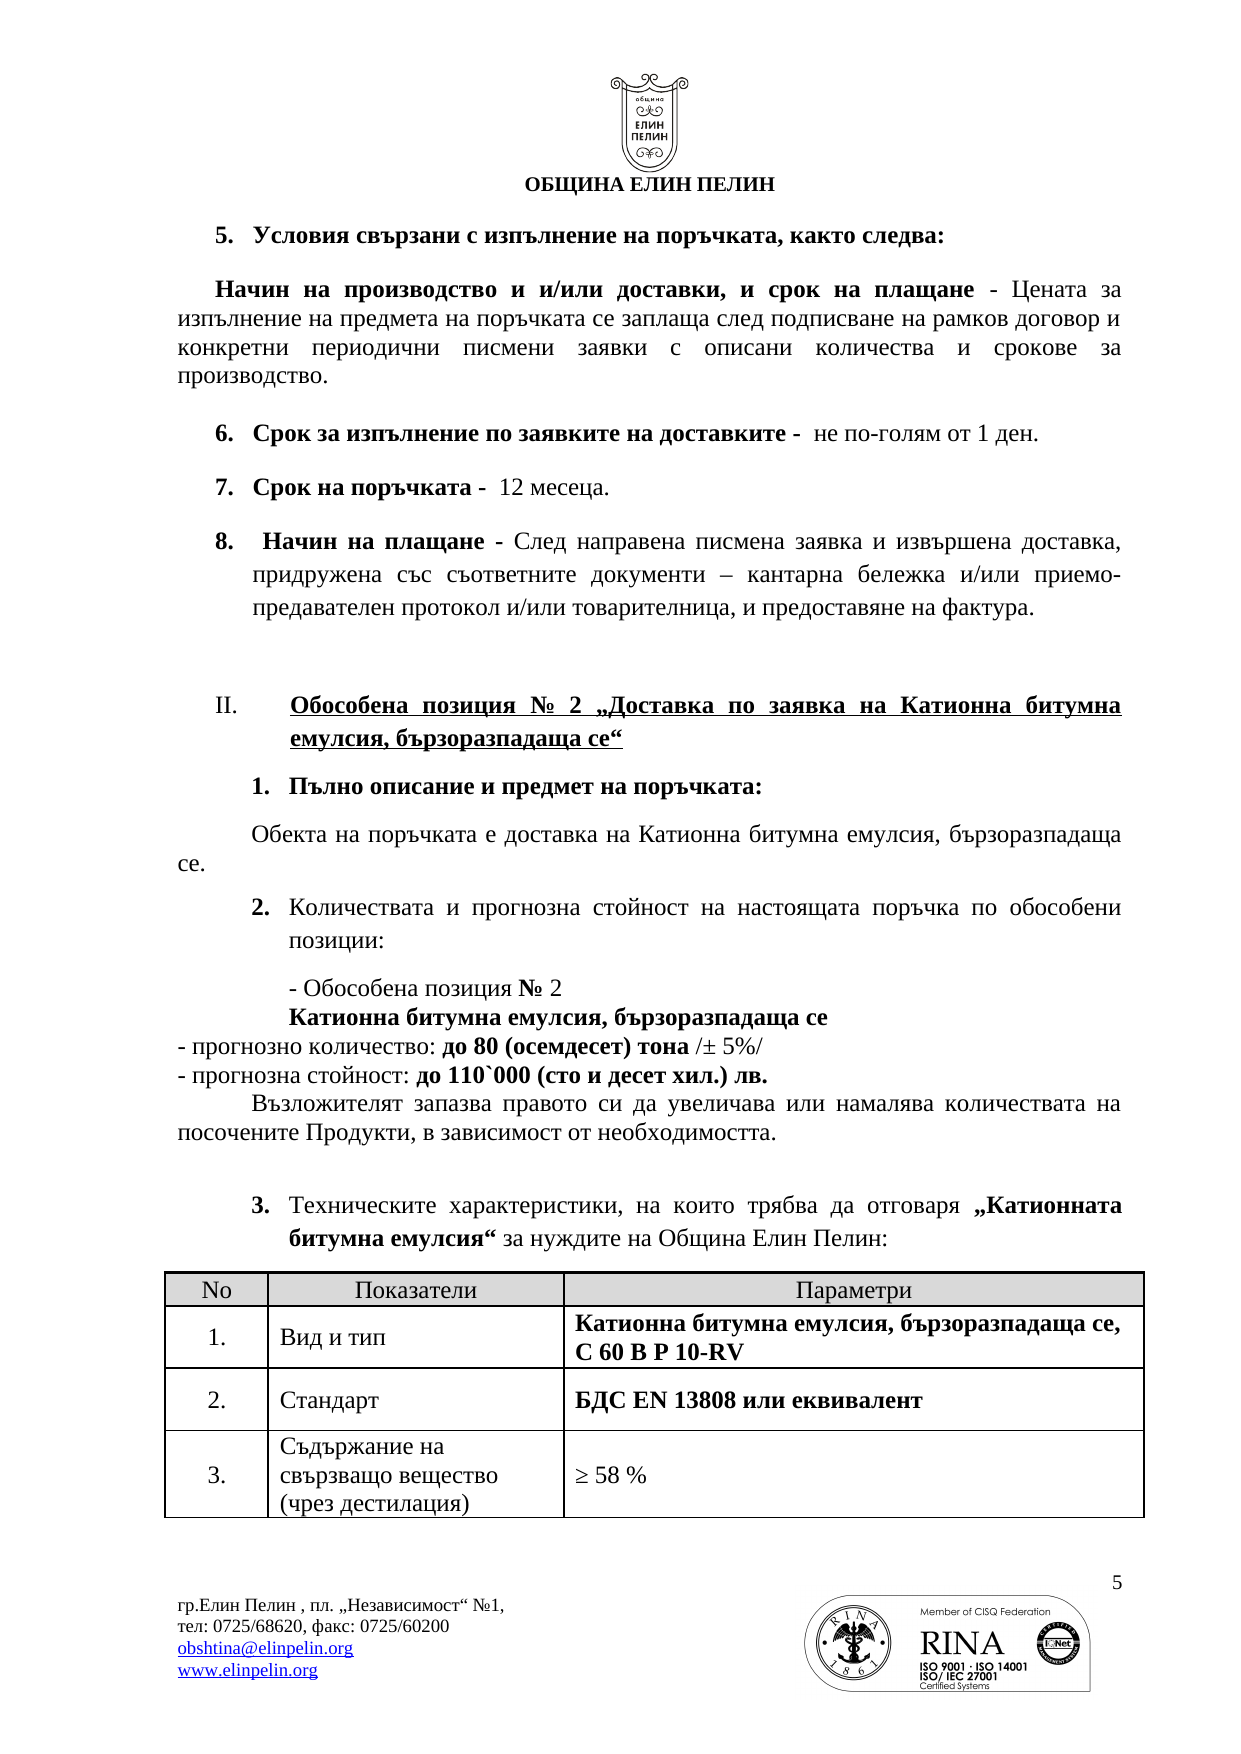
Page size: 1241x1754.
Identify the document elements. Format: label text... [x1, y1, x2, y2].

text Обекта на поръчката е доставка на Катионна битумна емулсия, бързоразпадаща се. [177, 819, 1122, 877]
table_cell 1. [166, 1307, 267, 1367]
text - прогнозна стойност: до 110`000 (сто и десет хил.) лв. [177, 1060, 1122, 1088]
text - Обособена позиция № 2 [288, 973, 1122, 1002]
table_cell ≥ 58 % [565, 1431, 1143, 1517]
table_cell 2. [166, 1369, 267, 1430]
text Начин на производство и и/или доставки, и срок на плащане - Цената за изпълнение на предмета на поръчката се заплаща след подписване на рамков договор и конкретни периодични писмени заявки с описани количества и срокове за производство. [177, 274, 1122, 389]
list Условия свързани с изпълнение на поръчката, както следва: [215, 220, 1122, 249]
table_cell Вид и тип [269, 1307, 563, 1367]
table_cell БДС EN 13808 или еквивалент [565, 1369, 1143, 1430]
text Катионна битумна емулсия, бързоразпадаща се [288, 1002, 1122, 1031]
picture [795, 1585, 1099, 1700]
table_header No [166, 1274, 267, 1305]
list Техническите характеристики, на които трябва да отговаря „Катионната битумна емулсия“ за нуждите на Община Елин Пелин: [251, 1190, 1122, 1252]
list Срок за изпълнение по заявките на доставките - не по-голям от 1 ден. [215, 418, 1122, 447]
list Количествата и прогнозна стойност на настоящата поръчка по обособени позиции: [251, 892, 1122, 954]
table_cell Катионна битумна емулсия, бързоразпадаща се, С 60 В P 10-RV [565, 1307, 1143, 1367]
table_cell 3. [166, 1431, 267, 1517]
table_cell Стандарт [269, 1369, 563, 1430]
table_header Показатели [269, 1274, 563, 1305]
list Срок на поръчката - 12 месеца. [215, 472, 1122, 501]
table_cell Съдържание на свързващо вещество (чрез дестилация) [269, 1431, 563, 1517]
table_header Параметри [565, 1274, 1143, 1305]
text - прогнозно количество: до 80 (осемдесет) тона /± 5%/ [177, 1031, 1122, 1060]
text Възложителят запазва правото си да увеличава или намалява количествата на посочените Продукти, в зависимост от необходимостта. [177, 1088, 1122, 1146]
list Обособена позиция № 2 „Доставка по заявкa на Катионна битумна емулсия, бързоразпадаща се“ [215, 690, 1122, 751]
list Начин на плащане - След направена писмена заявка и извършена доставка, придружена със съответните документи – кантарна бележка и/или приемо-предавателен протокол и/или товарителница, и предоставяне на фактура. [215, 526, 1122, 621]
list Пълно описание и предмет на поръчката: [251, 771, 1122, 800]
